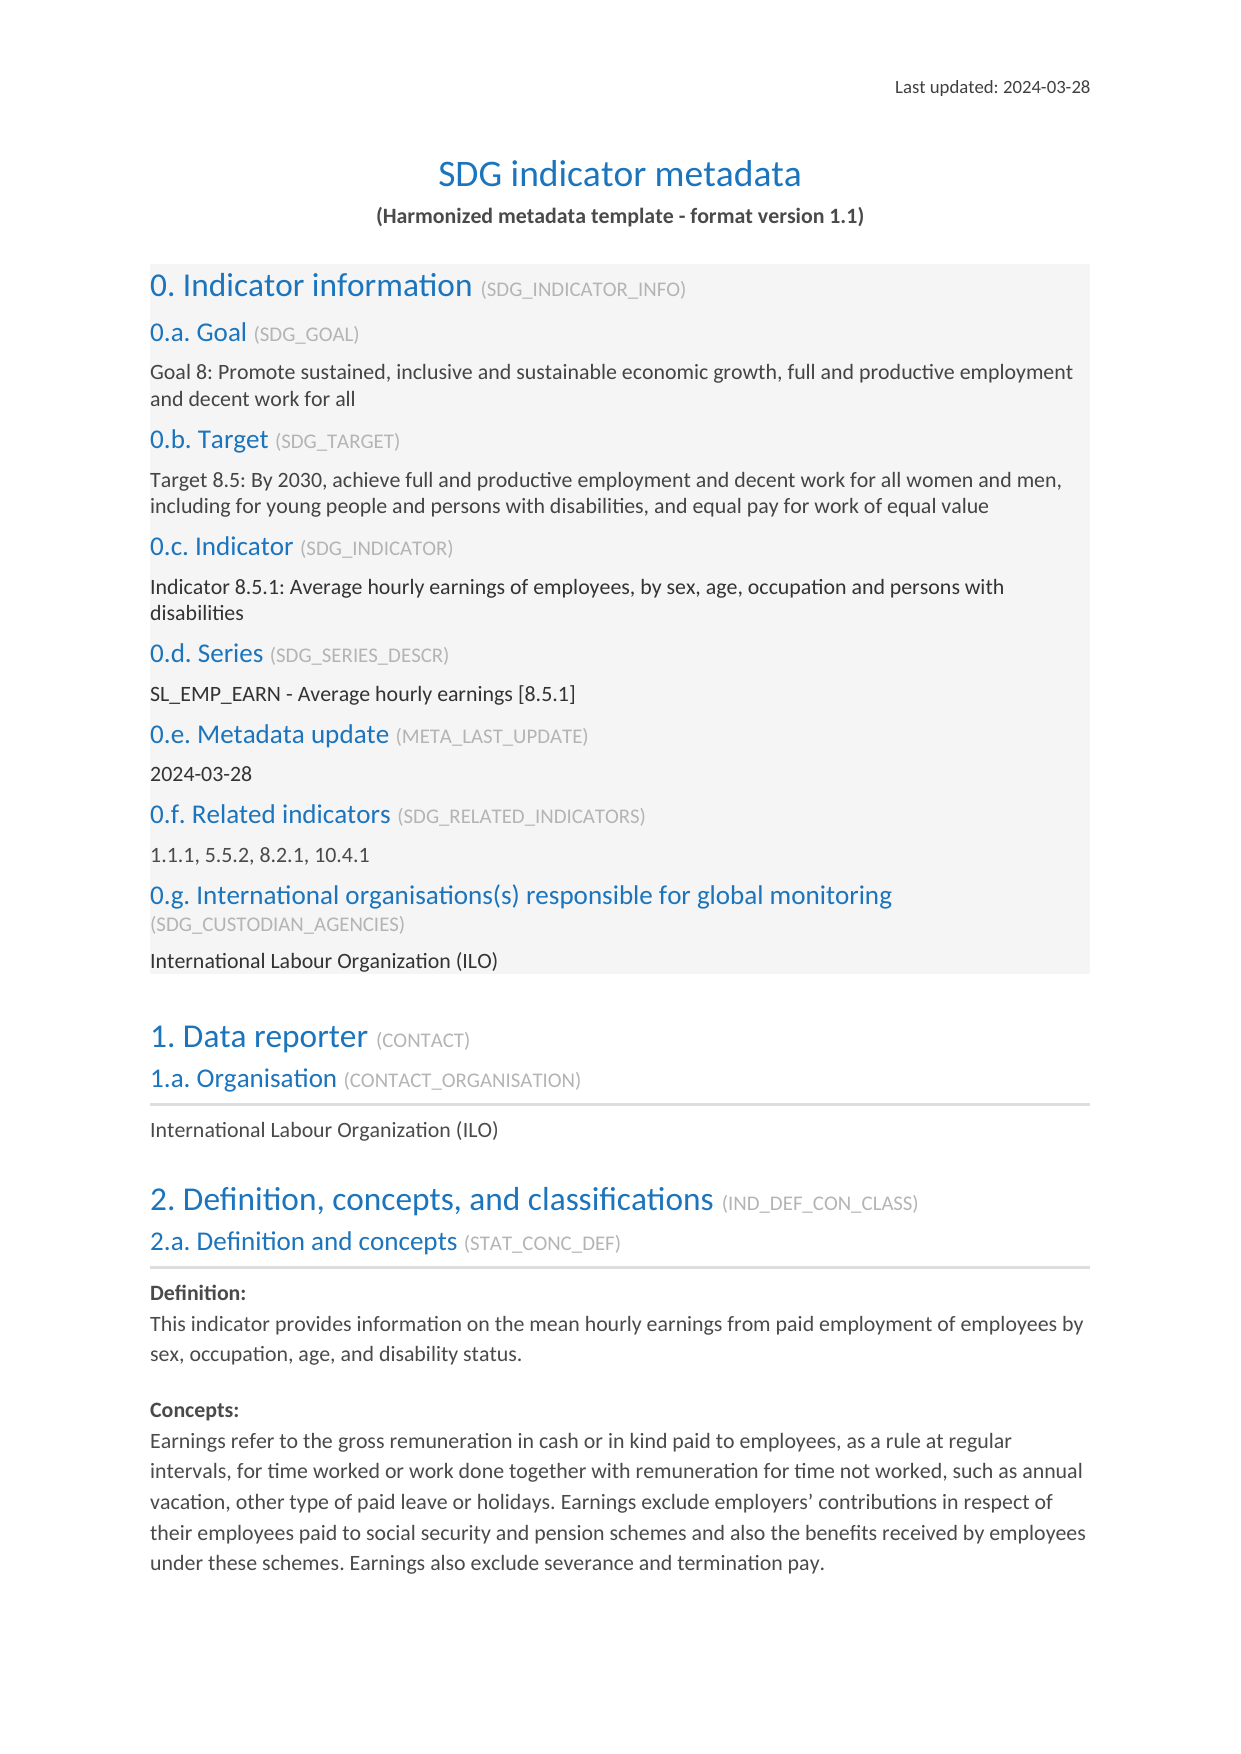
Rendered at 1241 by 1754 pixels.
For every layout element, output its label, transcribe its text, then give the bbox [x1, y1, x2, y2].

text 0.e. Metadata update (META_LAST_UPDATE) [150, 717, 1090, 750]
text Target 8.5: By 2030, achieve full and productive employment and decent work for all women and men, including for young people and persons with disabilities, and equal pay for work of equal value [150, 466, 1090, 519]
text 0.f. Related indicators (SDG_RELATED_INDICATORS) [150, 798, 1090, 831]
text International Labour Organization (ILO) [150, 1116, 1090, 1143]
text 2. Definition, concepts, and classifications (IND_DEF_CON_CLASS) [150, 1178, 1090, 1218]
text Indicator 8.5.1: Average hourly earnings of employees, by sex, age, occupation and persons with disabilities [150, 573, 1090, 626]
text 0.d. Series (SDG_SERIES_DESCR) [150, 637, 1090, 670]
text SDG indicator metadata [150, 150, 1090, 196]
text SL_EMP_EARN - Average hourly earnings [8.5.1] [150, 680, 1090, 707]
text Definition: [150, 1279, 1090, 1306]
text 1.1.1, 5.5.2, 8.2.1, 10.4.1 [150, 841, 1090, 868]
text 1.a. Organisation (CONTACT_ORGANISATION) [150, 1062, 1090, 1103]
text 1. Data reporter (CONTACT) [150, 1015, 1090, 1056]
text This indicator provides information on the mean hourly earnings from paid employment of employees by sex, occupation, age, and disability status. [150, 1310, 1090, 1367]
text (Harmonized metadata template - format version 1.1) [150, 203, 1090, 229]
text 0.c. Indicator (SDG_INDICATOR) [150, 529, 1090, 562]
text Earnings refer to the gross remuneration in cash or in kind paid to employees, as a rule at regular intervals, for time worked or work done together with remuneration for time not worked, such as annual vacation, other type of paid leave or holidays. Earnings exclude employers’ contributions in respect of their employees paid to social security and pension schemes and also the benefits received by employees under these schemes. Earnings also exclude severance and termination pay. [150, 1427, 1090, 1576]
text 0.b. Target (SDG_TARGET) [150, 422, 1090, 455]
text Concepts: [150, 1396, 1090, 1423]
text 0.a. Goal (SDG_GOAL) [150, 315, 1090, 348]
text 0. Indicator information (SDG_INDICATOR_INFO) [150, 264, 1090, 305]
text 2.a. Definition and concepts (STAT_CONC_DEF) [150, 1224, 1090, 1266]
text 0.g. International organisations(s) responsible for global monitoring (SDG_CUSTODIAN_AGENCIES) [150, 878, 1090, 937]
text International Labour Organization (ILO) [150, 947, 1090, 974]
text Goal 8: Promote sustained, inclusive and sustainable economic growth, full and productive employment and decent work for all [150, 358, 1090, 412]
